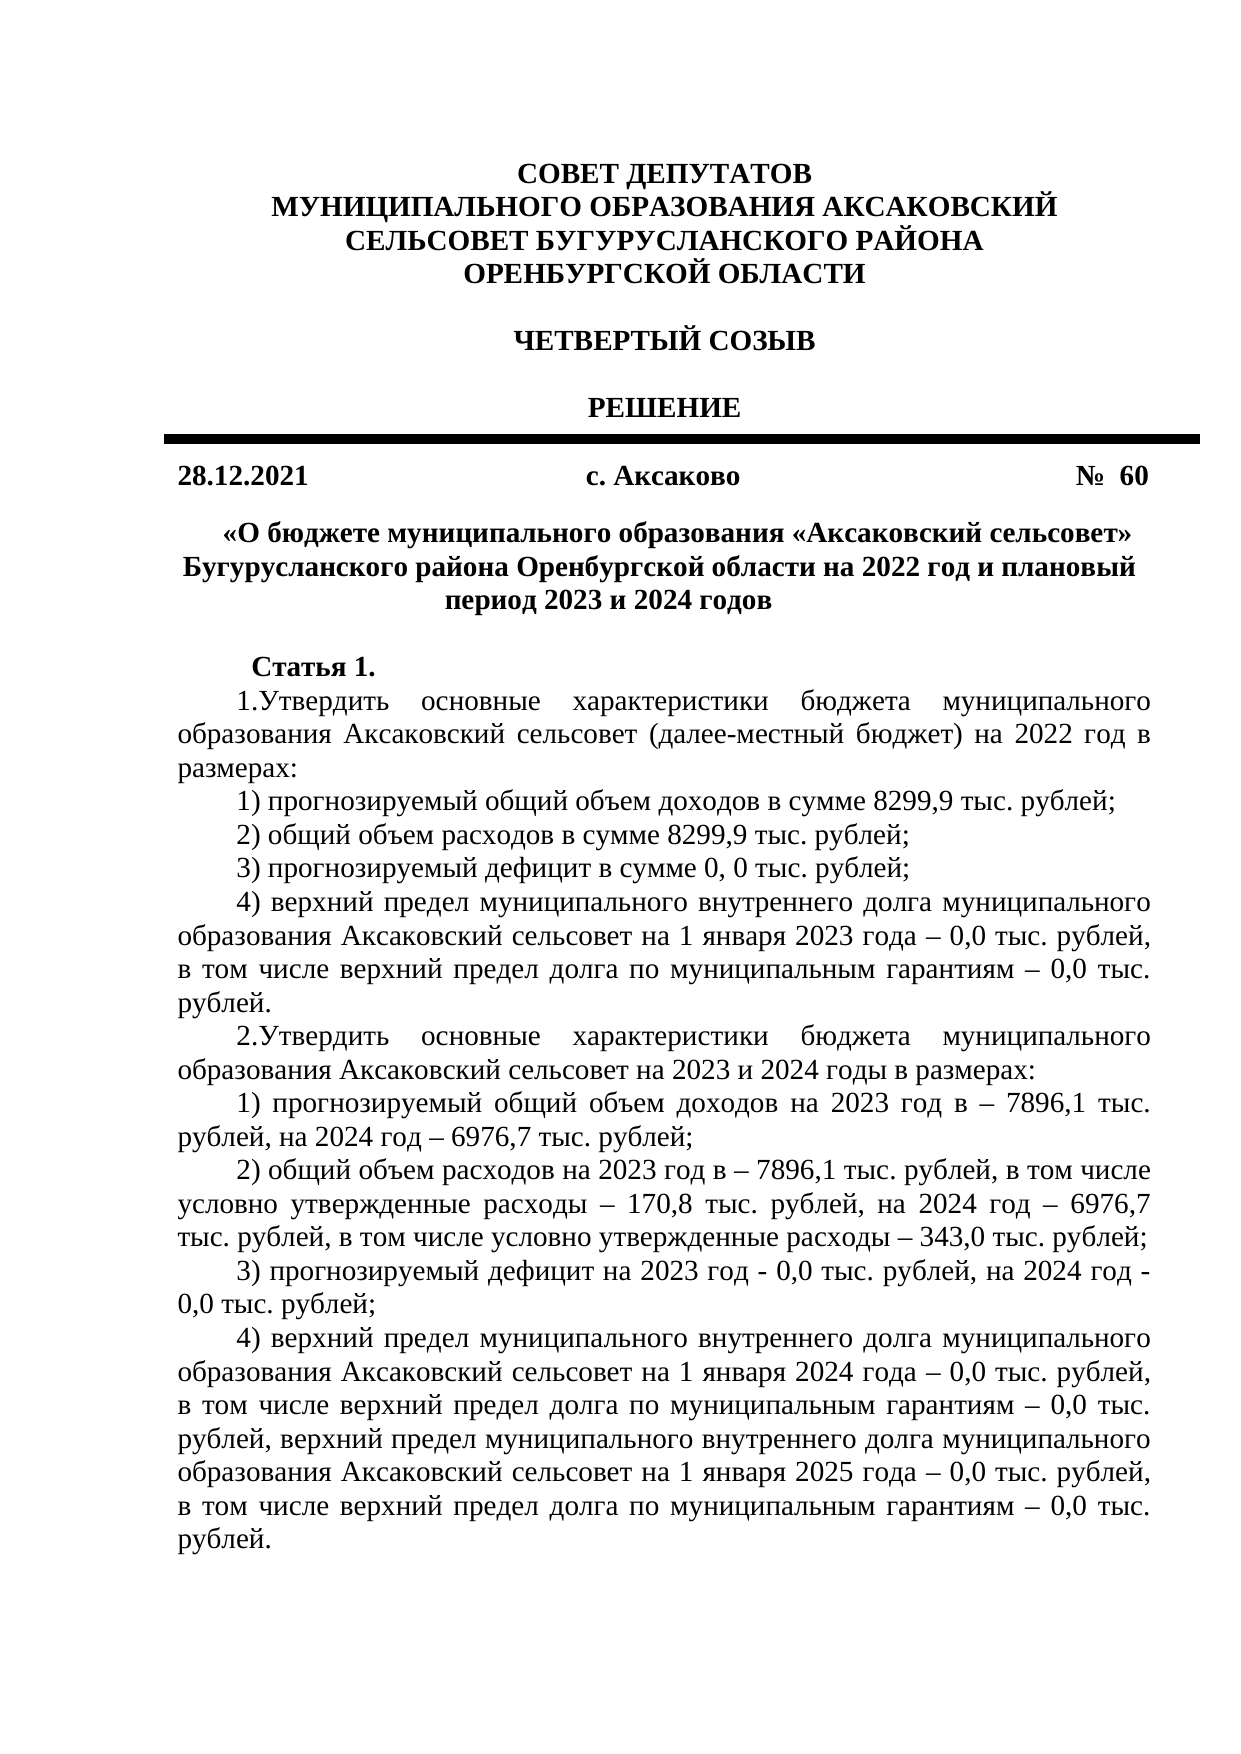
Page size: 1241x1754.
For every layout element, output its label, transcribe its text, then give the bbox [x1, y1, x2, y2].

text 28.12.2021 с. Аксаково № 60 [177, 458, 1152, 491]
text МУНИЦИПАЛЬНОГО ОБРАЗОВАНИЯ АКСАКОВСКИЙ [177, 189, 1152, 223]
text 4) верхний предел муниципального внутреннего долга муниципального образования Аксаковский сельсовет на 1 января 2024 года – 0,0 тыс. рублей, в том числе верхний предел долга по муниципальным гарантиям – 0,0 тыс. рублей, верхний предел муниципального внутреннего долга муниципального образования Аксаковский сельсовет на 1 января 2025 года – 0,0 тыс. рублей, в том числе верхний предел долга по муниципальным гарантиям – 0,0 тыс. рублей. [177, 1320, 1152, 1555]
text Статья 1. [177, 649, 1152, 683]
text 1) прогнозируемый общий объем доходов на 2023 год в – 7896,1 тыс. рублей, на 2024 год – 6976,7 тыс. рублей; [177, 1085, 1152, 1152]
text 4) верхний предел муниципального внутреннего долга муниципального образования Аксаковский сельсовет на 1 января 2023 года – 0,0 тыс. рублей, в том числе верхний предел долга по муниципальным гарантиям – 0,0 тыс. рублей. [177, 884, 1152, 1018]
text 2.Утвердить основные характеристики бюджета муниципального образования Аксаковский сельсовет на 2023 и 2024 годы в размерах: [177, 1018, 1152, 1085]
text 1.Утвердить основные характеристики бюджета муниципального образования Аксаковский сельсовет (далее-местный бюджет) на 2022 год в размерах: [177, 683, 1152, 783]
text 3) прогнозируемый дефицит в сумме 0, 0 тыс. рублей; [177, 851, 1152, 884]
text «О бюджете муниципального образования «Аксаковский сельсовет» [65, 515, 1152, 549]
text ОРЕНБУРГСКОЙ ОБЛАСТИ [177, 256, 1152, 290]
text 2) общий объем расходов на 2023 год в – 7896,1 тыс. рублей, в том числе условно утвержденные расходы – 170,8 тыс. рублей, на 2024 год – 6976,7 тыс. рублей, в том числе условно утвержденные расходы – 343,0 тыс. рублей; [177, 1152, 1152, 1253]
text Бугурусланского района Оренбургской области на 2022 год и плановый период 2023 и 2024 годов [65, 549, 1152, 616]
text 3) прогнозируемый дефицит на 2023 год - 0,0 тыс. рублей, на 2024 год - 0,0 тыс. рублей; [177, 1253, 1152, 1320]
text ЧЕТВЕРТЫЙ СОЗЫВ [177, 323, 1152, 357]
text 1) прогнозируемый общий объем доходов в сумме 8299,9 тыс. рублей; [177, 783, 1152, 817]
text РЕШЕНИЕ [177, 391, 1152, 424]
text 2) общий объем расходов в сумме 8299,9 тыс. рублей; [177, 817, 1152, 851]
text СЕЛЬСОВЕТ БУГУРУСЛАНСКОГО РАЙОНА [177, 223, 1152, 256]
text СОВЕТ ДЕПУТАТОВ [177, 156, 1152, 189]
